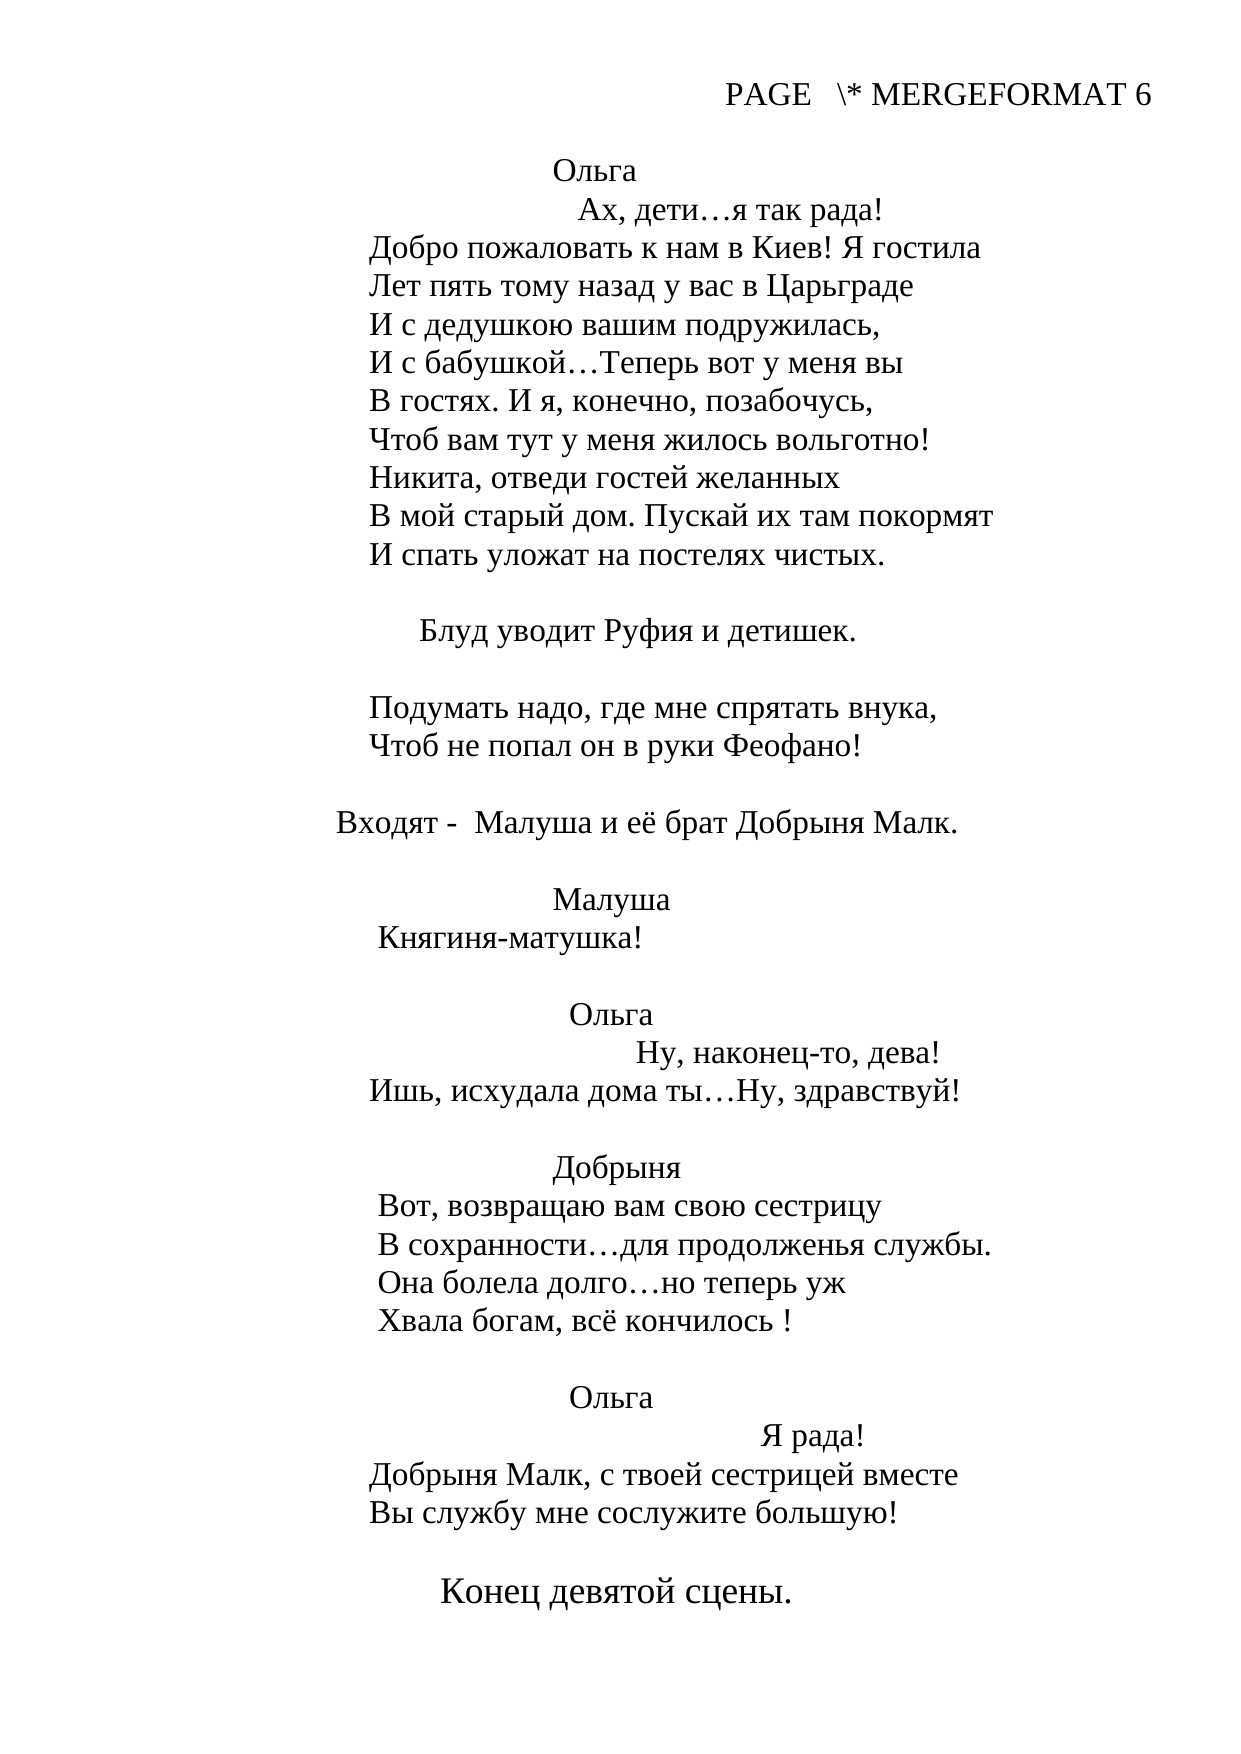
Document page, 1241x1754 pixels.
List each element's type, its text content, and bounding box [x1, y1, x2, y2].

text И с дедушкою вашим подружилась, [177, 304, 1152, 342]
text Княгиня-матушка! [177, 917, 1152, 955]
text В сохранности…для продолженья службы. [177, 1224, 1152, 1262]
text Чтоб вам тут у меня жилось вольготно! [177, 419, 1152, 457]
text Вы службу мне сослужите большую! [177, 1492, 1152, 1530]
text Чтоб не попал он в руки Феофано! [177, 725, 1152, 764]
text Малуша [177, 879, 1152, 917]
text В мой старый дом. Пускай их там покормят [177, 495, 1152, 534]
text Ну, наконец-то, дева! [177, 1032, 1152, 1070]
text Добрыня [177, 1147, 1152, 1185]
text Никита, отведи гостей желанных [177, 457, 1152, 495]
text Лет пять тому назад у вас в Царьграде [177, 265, 1152, 304]
text Конец девятой сцены. [177, 1569, 1152, 1612]
text Она болела долго…но теперь уж [177, 1262, 1152, 1300]
text Ольга [177, 150, 1152, 189]
text И с бабушкой…Теперь вот у меня вы [177, 342, 1152, 380]
text В гостях. И я, конечно, позабочусь, [177, 380, 1152, 419]
text Хвала богам, всё кончилось ! [177, 1300, 1152, 1339]
text Входят - Малуша и её брат Добрыня Малк. [177, 802, 1152, 840]
text Добрыня Малк, с твоей сестрицей вместе [177, 1454, 1152, 1492]
text Ольга [177, 994, 1152, 1032]
text Я рада! [177, 1415, 1152, 1454]
text Ах, дети…я так рада! [177, 189, 1152, 227]
text Подумать надо, где мне спрятать внука, [177, 687, 1152, 725]
text Добро пожаловать к нам в Киев! Я гостила [177, 227, 1152, 265]
text Ишь, исхудала дома ты…Ну, здравствуй! [177, 1070, 1152, 1109]
text Вот, возвращаю вам свою сестрицу [177, 1185, 1152, 1224]
text Ольга [177, 1377, 1152, 1415]
text И спать уложат на постелях чистых. [177, 534, 1152, 572]
text Блуд уводит Руфия и детишек. [177, 610, 1152, 649]
